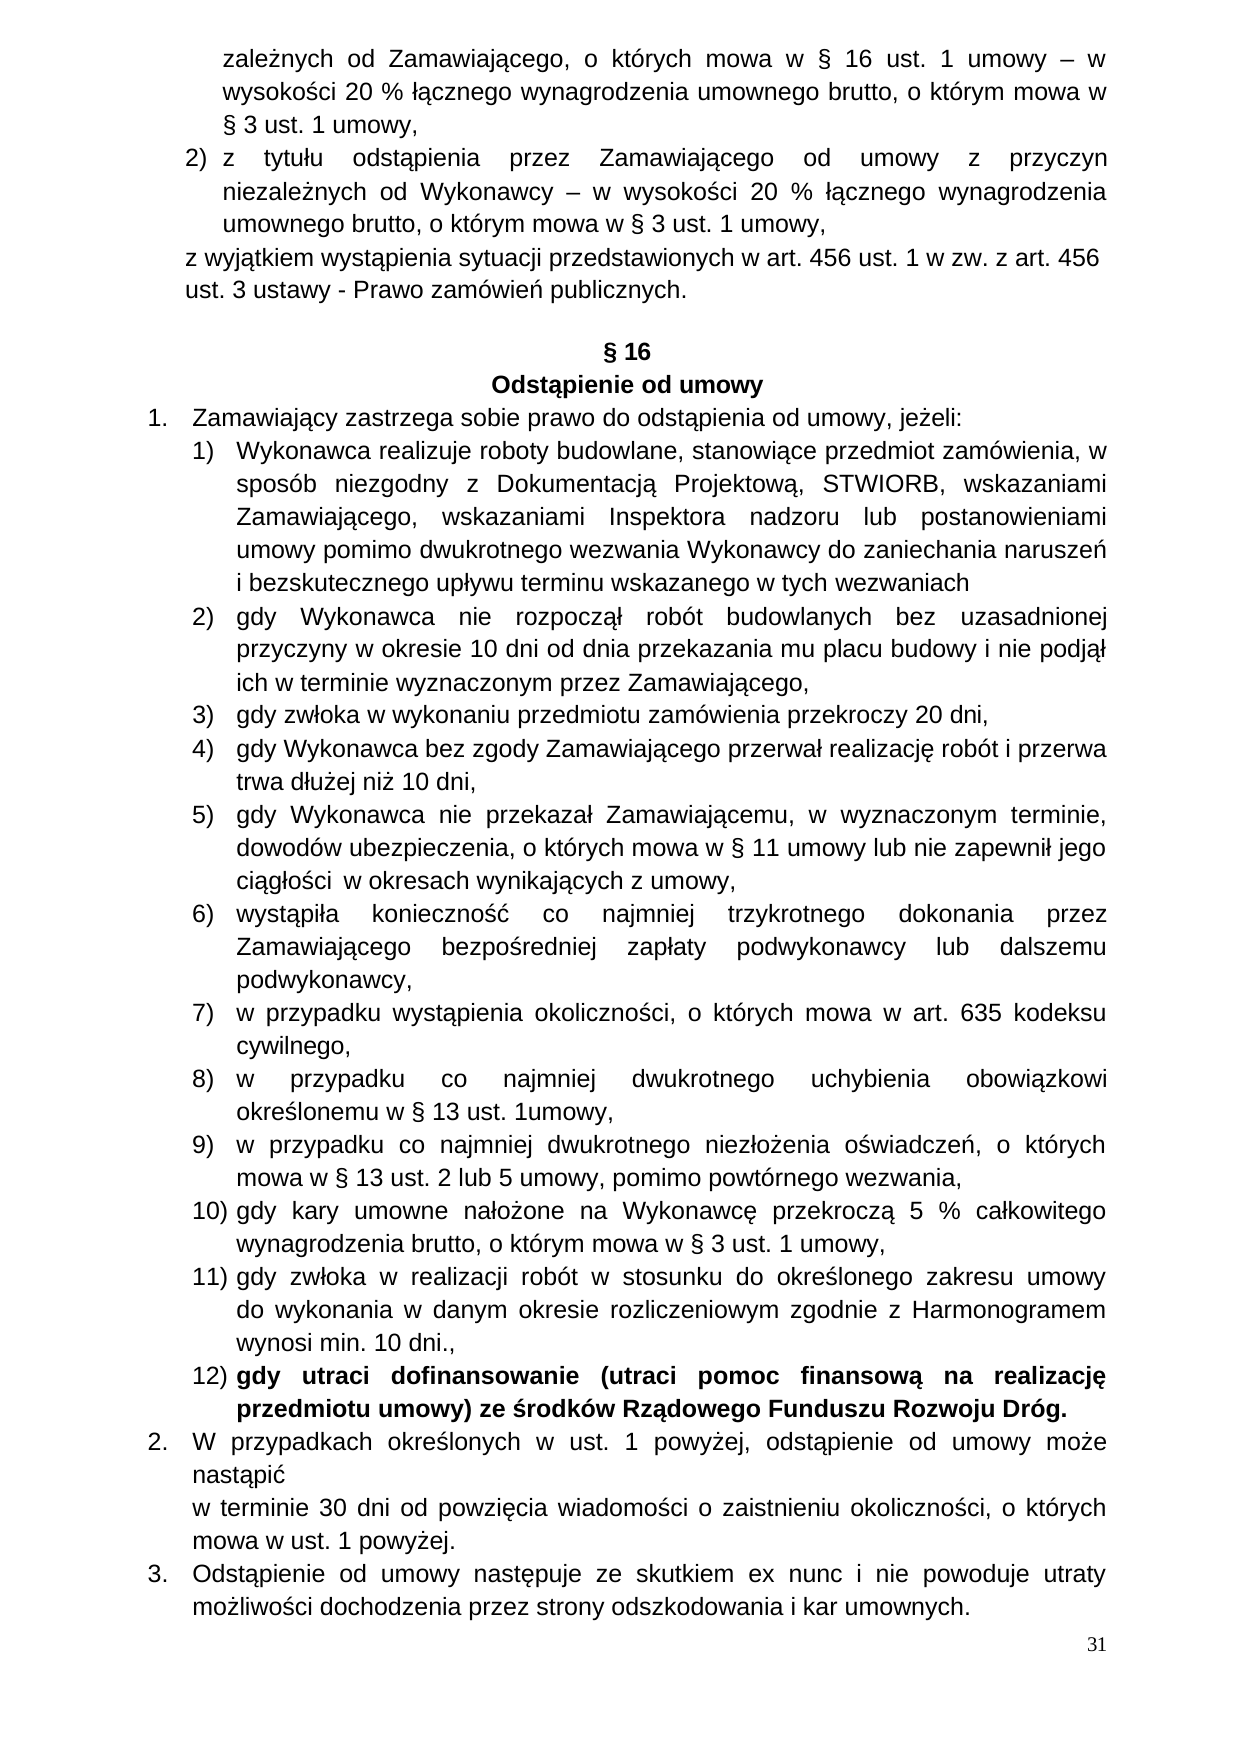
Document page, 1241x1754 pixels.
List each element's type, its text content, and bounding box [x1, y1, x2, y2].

list z tytułu odstąpienia przez Zamawiającego od umowy z przyczyn niezależnych od Wykonawcy – w wysokości 20 % łącznego wynagrodzenia umownego brutto, o którym mowa w § 3 ust. 1 umowy, [185, 143, 1108, 238]
text § 16 [362, 337, 893, 366]
list w przypadku wystąpienia okoliczności, o których mowa w art. 635 kodeksu cywilnego, [192, 998, 1107, 1059]
list Zamawiający zastrzega sobie prawo do odstąpienia od umowy, jeżeli: [147, 403, 1121, 432]
list gdy Wykonawca nie przekazał Zamawiającemu, w wyznaczonym terminie, dowodów ubezpieczenia, o których mowa w § 11 umowy lub nie zapewnił jego ciągłości w okresach wynikających z umowy, [192, 799, 1108, 894]
list w przypadku co najmniej dwukrotnego uchybienia obowiązkowi określonemu w § 13 ust. 1umowy, [192, 1064, 1108, 1126]
list gdy zwłoka w wykonaniu przedmiotu zamówienia przekroczy 20 dni, [192, 701, 1121, 729]
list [185, 44, 1107, 139]
list Odstąpienie od umowy następuje ze skutkiem ex nunc i nie powoduje utraty możliwości dochodzenia przez strony odszkodowania i kar umownych. [147, 1559, 1108, 1621]
list W przypadkach określonych w ust. 1 powyżej, odstąpienie od umowy może nastąpić w terminie 30 dni od powzięcia wiadomości o zaistnieniu okoliczności, o których mowa w ust. 1 powyżej. [147, 1427, 1108, 1555]
list w przypadku co najmniej dwukrotnego niezłożenia oświadczeń, o których mowa w § 13 ust. 2 lub 5 umowy, pomimo powtórnego wezwania, [192, 1130, 1107, 1192]
list Wykonawca realizuje roboty budowlane, stanowiące przedmiot zamówienia, w sposób niezgodny z Dokumentacją Projektową, STWIORB, wskazaniami Zamawiającego, wskazaniami Inspektora nadzoru lub postanowieniami umowy pomimo dwukrotnego wezwania Wykonawcy do zaniechania naruszeń i bezskutecznego upływu terminu wskazanego w tych wezwaniach [192, 436, 1108, 597]
list gdy Wykonawca bez zgody Zamawiającego przerwał realizację robót i przerwa trwa dłużej niż 10 dni, [192, 733, 1108, 795]
list gdy kary umowne nałożone na Wykonawcę przekroczą 5 % całkowitego wynagrodzenia brutto, o którym mowa w § 3 ust. 1 umowy, [192, 1196, 1107, 1258]
text z wyjątkiem wystąpienia sytuacji przedstawionych w art. 456 ust. 1 w zw. z art. 456 ust. 3 ustawy - Prawo zamówień publicznych. [185, 242, 1108, 304]
list gdy zwłoka w realizacji robót w stosunku do określonego zakresu umowy do wykonania w danym okresie rozliczeniowym zgodnie z Harmonogramem wynosi min. 10 dni., [192, 1262, 1107, 1357]
list wystąpiła konieczność co najmniej trzykrotnego dokonania przez Zamawiającego bezpośredniej zapłaty podwykonawcy lub dalszemu podwykonawcy, [192, 899, 1108, 993]
list gdy Wykonawca nie rozpoczął robót budowlanych bez uzasadnionej przyczyny w okresie 10 dni od dnia przekazania mu placu budowy i nie podjął ich w terminie wyznaczonym przez Zamawiającego, [192, 601, 1108, 696]
list gdy utraci dofinansowanie (utraci pomoc finansową na realizację przedmiotu umowy) ze środków Rządowego Funduszu Rozwoju Dróg. [192, 1361, 1107, 1423]
text Odstąpienie od umowy [362, 370, 893, 399]
